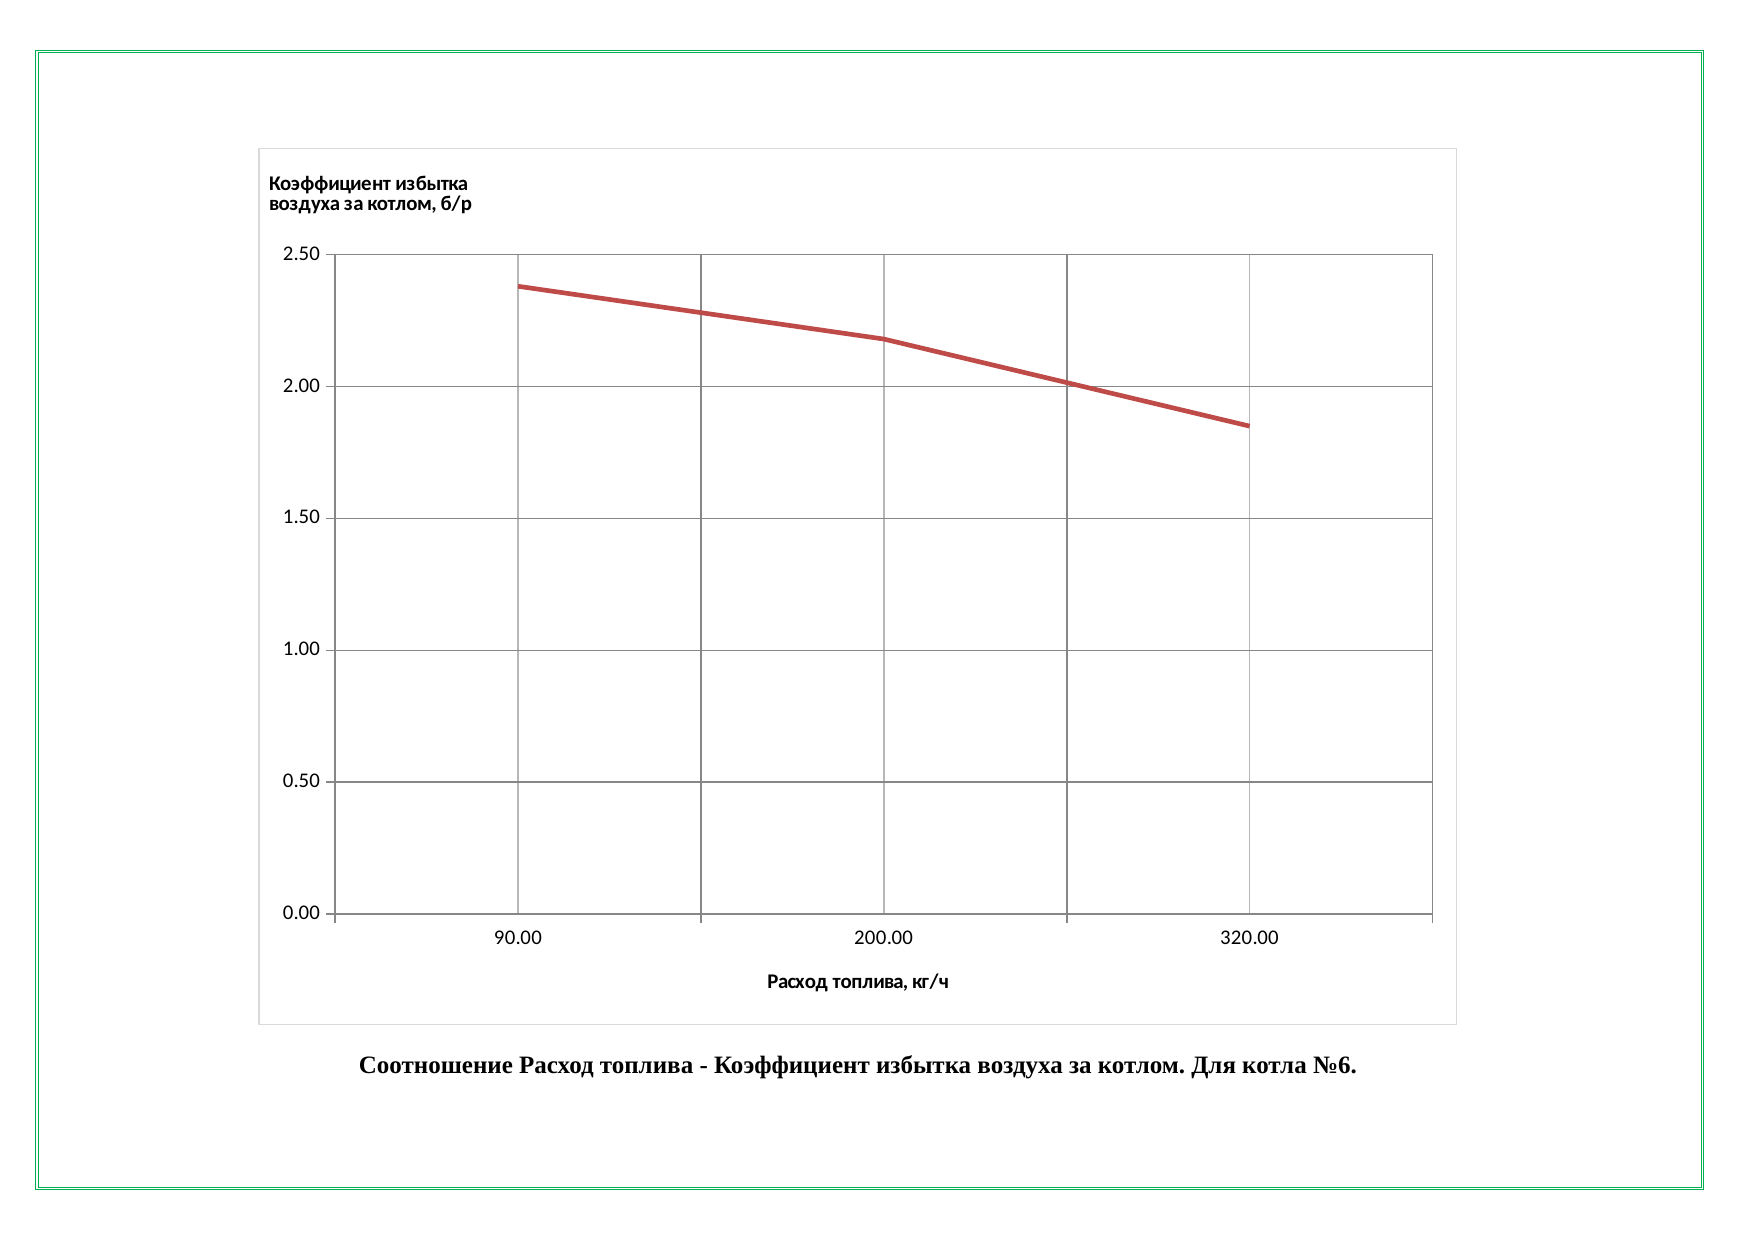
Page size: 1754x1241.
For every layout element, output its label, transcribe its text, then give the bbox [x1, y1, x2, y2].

subtitle Соотношение Расход топлива - Коэффициент избытка воздуха за котлом. Для котла №6. [39, 1050, 1680, 1079]
